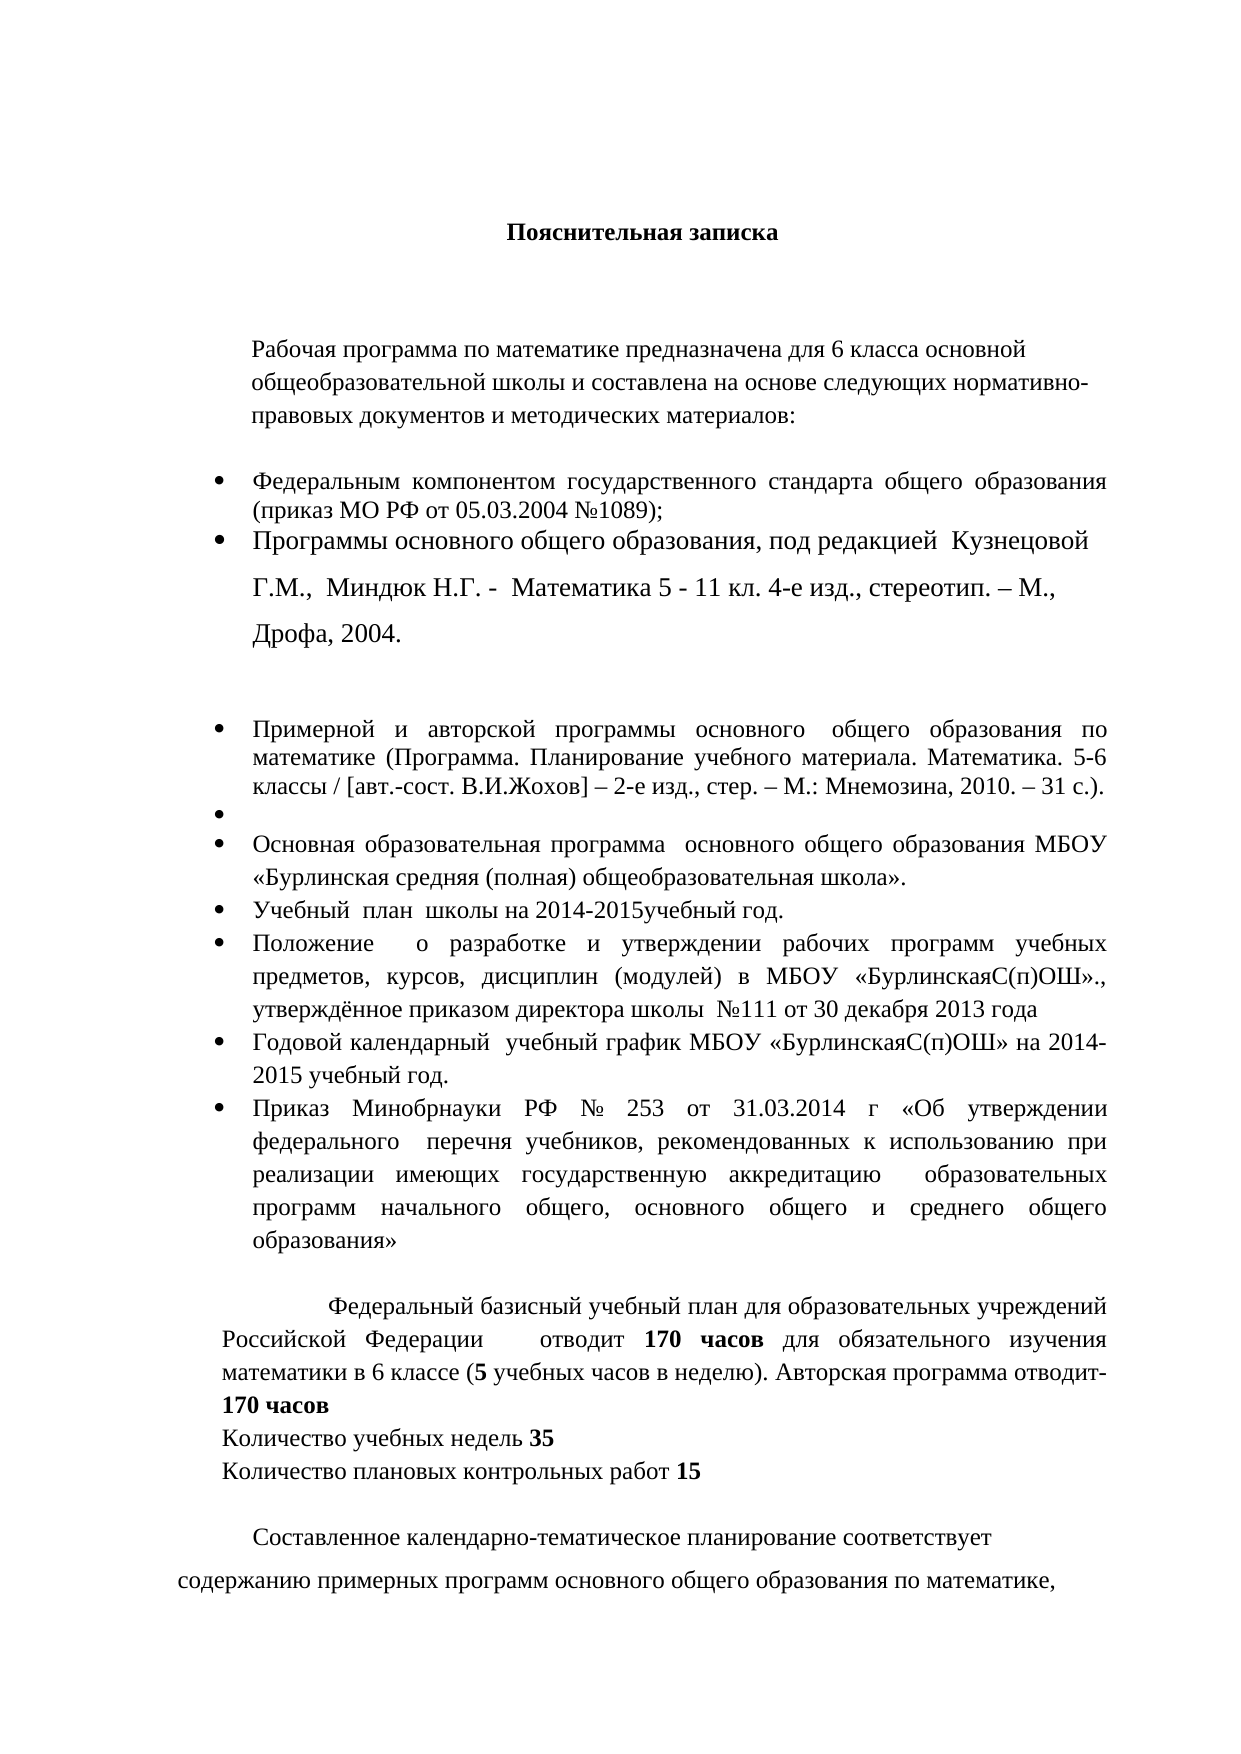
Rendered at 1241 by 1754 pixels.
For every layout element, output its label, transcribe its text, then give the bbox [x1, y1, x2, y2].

list Программы основного общего образования, под редакцией Кузнецовой Г.М., Миндюк Н.Г. - Математика 5 - 11 кл. 4-е изд., стереотип. – М., Дрофа, 2004. [215, 524, 1107, 649]
text Рабочая программа по математике предназначена для 6 класса основной общеобразовательной школы и составлена на основе следующих нормативно-правовых документов и методических материалов: [251, 334, 1107, 429]
list Приказ Минобрнауки РФ № 253 от 31.03.2014 г «Об утверждении федерального перечня учебников, рекомендованных к использованию при реализации имеющих государственную аккредитацию образовательных программ начального общего, основного общего и среднего общего образования» [215, 1093, 1107, 1254]
list Положение о разработке и утверждении рабочих программ учебных предметов, курсов, дисциплин (модулей) в МБОУ «БурлинскаяС(п)ОШ»., утверждённое приказом директора школы №111 от 30 декабря 2013 года [215, 928, 1107, 1023]
text Пояснительная записка [177, 217, 1107, 246]
text Количество плановых контрольных работ 15 [177, 1456, 1107, 1485]
list Примерной и авторской программы основного общего образования по математике (Программа. Планирование учебного материала. Математика. 5-6 классы / [авт.-сост. В.И.Жохов] – 2-е изд., стер. – М.: Мнемозина, 2010. – 31 с.). [215, 714, 1107, 800]
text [177, 1522, 1107, 1594]
list Федеральным компонентом государственного стандарта общего образования (приказ МО РФ от 05.03.2004 №1089); [215, 466, 1107, 523]
list Основная образовательная программа основного общего образования МБОУ «Бурлинская средняя (полная) общеобразовательная школа». [215, 829, 1107, 891]
list Годовой календарный учебный график МБОУ «БурлинскаяС(п)ОШ» на 2014-2015 учебный год. [215, 1027, 1107, 1089]
list Учебный план школы на 2014-2015учебный год. [215, 895, 1107, 923]
text Количество учебных недель 35 [177, 1423, 1107, 1452]
text Федеральный базисный учебный план для образовательных учреждений Российской Федерации отводит 170 часов для обязательного изучения математики в 6 классе (5 учебных часов в неделю). Авторская программа отводит-170 часов [222, 1291, 1107, 1419]
